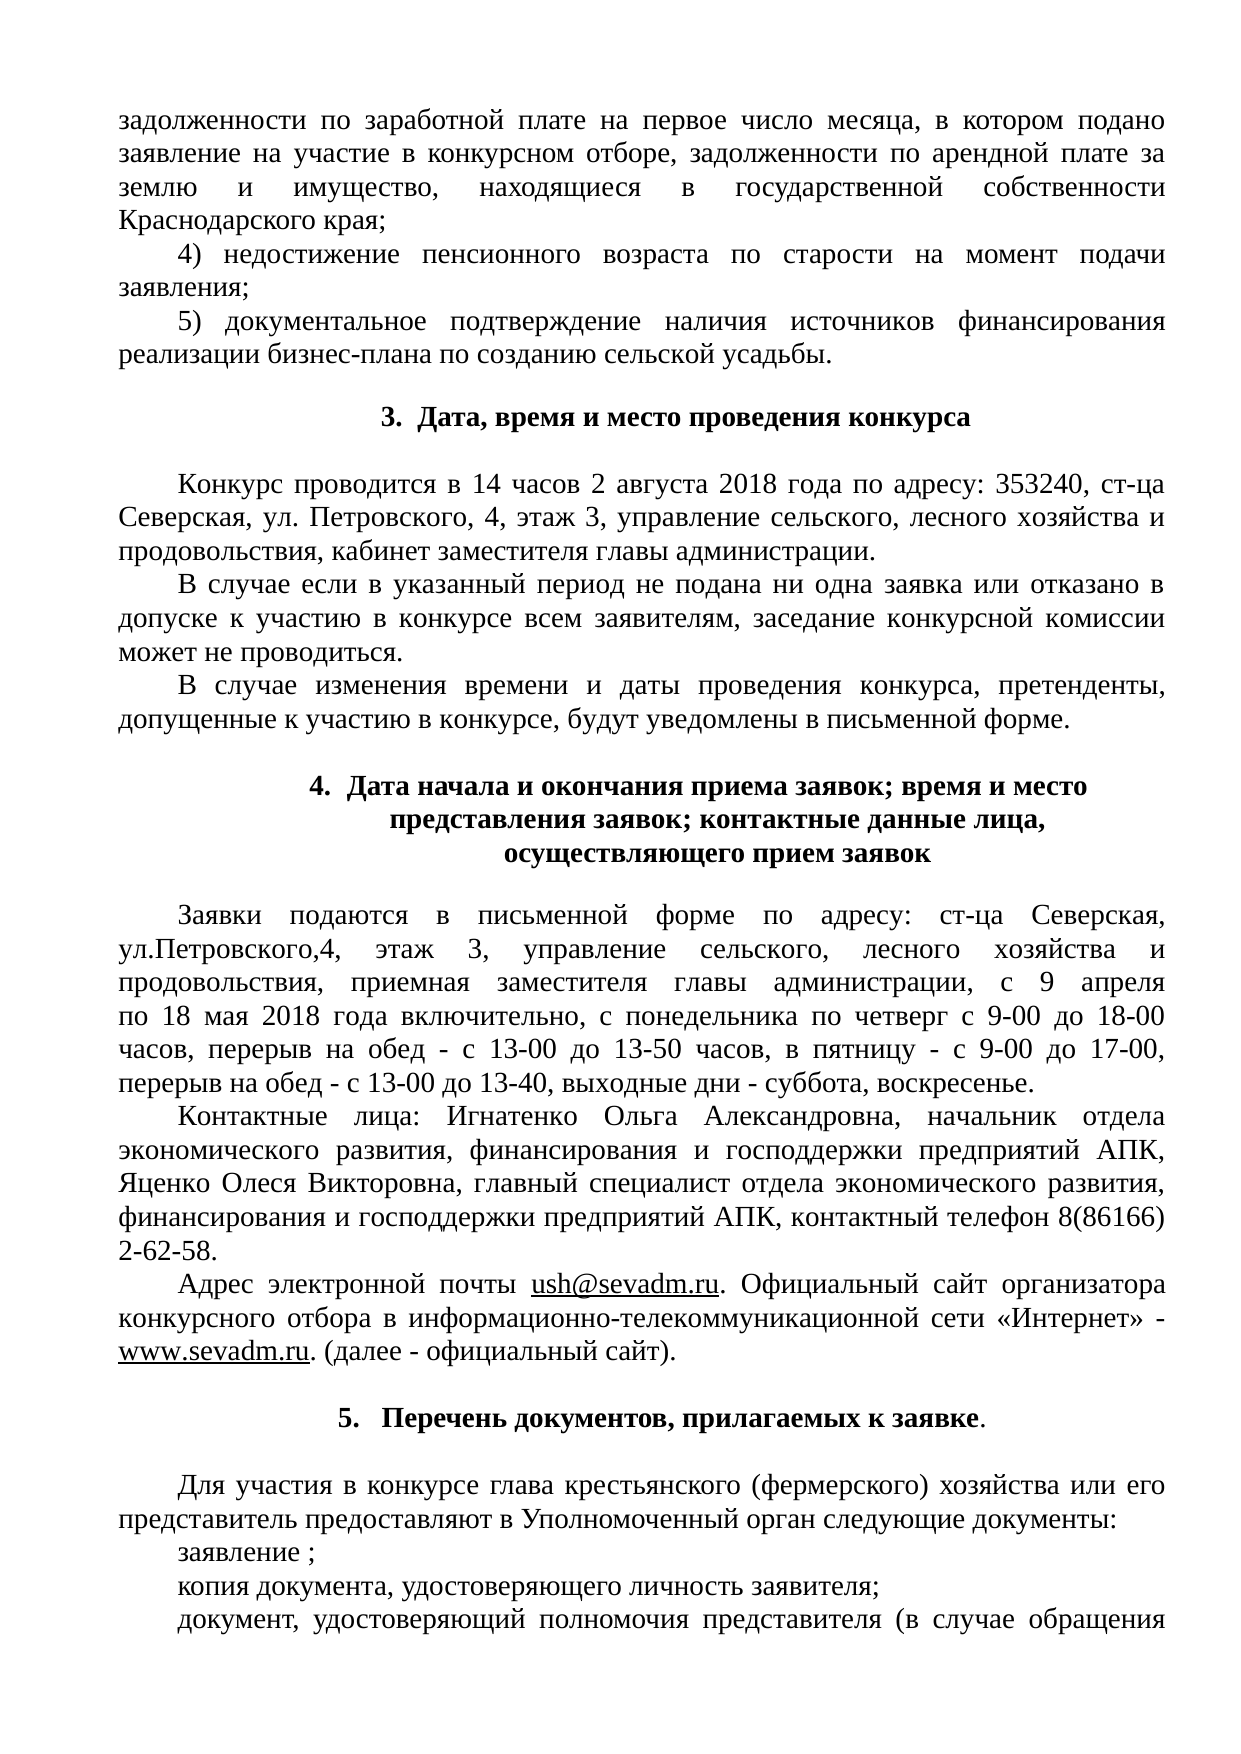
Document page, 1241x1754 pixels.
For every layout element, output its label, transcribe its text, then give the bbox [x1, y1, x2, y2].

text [118, 102, 1166, 236]
text копия документа, удостоверяющего личность заявителя; [118, 1568, 1166, 1602]
list В случае изменения времени и даты проведения конкурса, претенденты, допущенные к участию в конкурсе, будут уведомлены в письменной форме. [118, 667, 1166, 734]
text Для участия в конкурсе глава крестьянского (фермерского) хозяйства или его представитель предоставляют в Уполномоченный орган следующие документы: [118, 1467, 1166, 1534]
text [118, 1602, 1166, 1635]
list В случае если в указанный период не подана ни одна заявка или отказано в допуске к участию в конкурсе всем заявителям, заседание конкурсной комиссии может не проводиться. [118, 567, 1166, 667]
text 5. Перечень документов, прилагаемых к заявке. [118, 1400, 1166, 1434]
text 5) документальное подтверждение наличия источников финансирования реализации бизнес-плана по созданию сельской усадьбы. [118, 303, 1166, 370]
text 3. Дата, время и место проведения конкурса [118, 399, 1166, 432]
list Контактные лица: Игнатенко Ольга Александровна, начальник отдела экономического развития, финансирования и господдержки предприятий АПК, Яценко Олеся Викторовна, главный специалист отдела экономического развития, финансирования и господдержки предприятий АПК, контактный телефон 8(86166) 2-62-58. [118, 1098, 1166, 1266]
list Адрес электронной почты ush@sevadm.ru. Официальный сайт организатора конкурсного отбора в информационно-телекоммуникационной сети «Интернет» - www.sevadm.ru. (далее - официальный сайт). [118, 1266, 1166, 1367]
list Конкурс проводится в 14 часов 2 августа 2018 года по адресу: 353240, ст-ца Северская, ул. Петровского, 4, этаж 3, управление сельского, лесного хозяйства и продовольствия, кабинет заместителя главы администрации. [118, 466, 1166, 567]
list Дата начала и окончания приема заявок; время и место представления заявок; контактные данные лица, осуществляющего прием заявок [231, 768, 1166, 868]
list Заявки подаются в письменной форме по адресу: ст-ца Северская, ул.Петровского,4, этаж 3, управление сельского, лесного хозяйства и продовольствия, приемная заместителя главы администрации, с 9 апреля по 18 мая 2018 года включительно, с понедельника по четверг с 9-00 до 18-00 часов, перерыв на обед - с 13-00 до 13-50 часов, в пятницу - с 9-00 до 17-00, перерыв на обед - с 13-00 до 13-40, выходные дни - суббота, воскресенье. [118, 897, 1166, 1098]
text 4) недостижение пенсионного возраста по старости на момент подачи заявления; [118, 236, 1166, 303]
text заявление ; [118, 1534, 1166, 1568]
